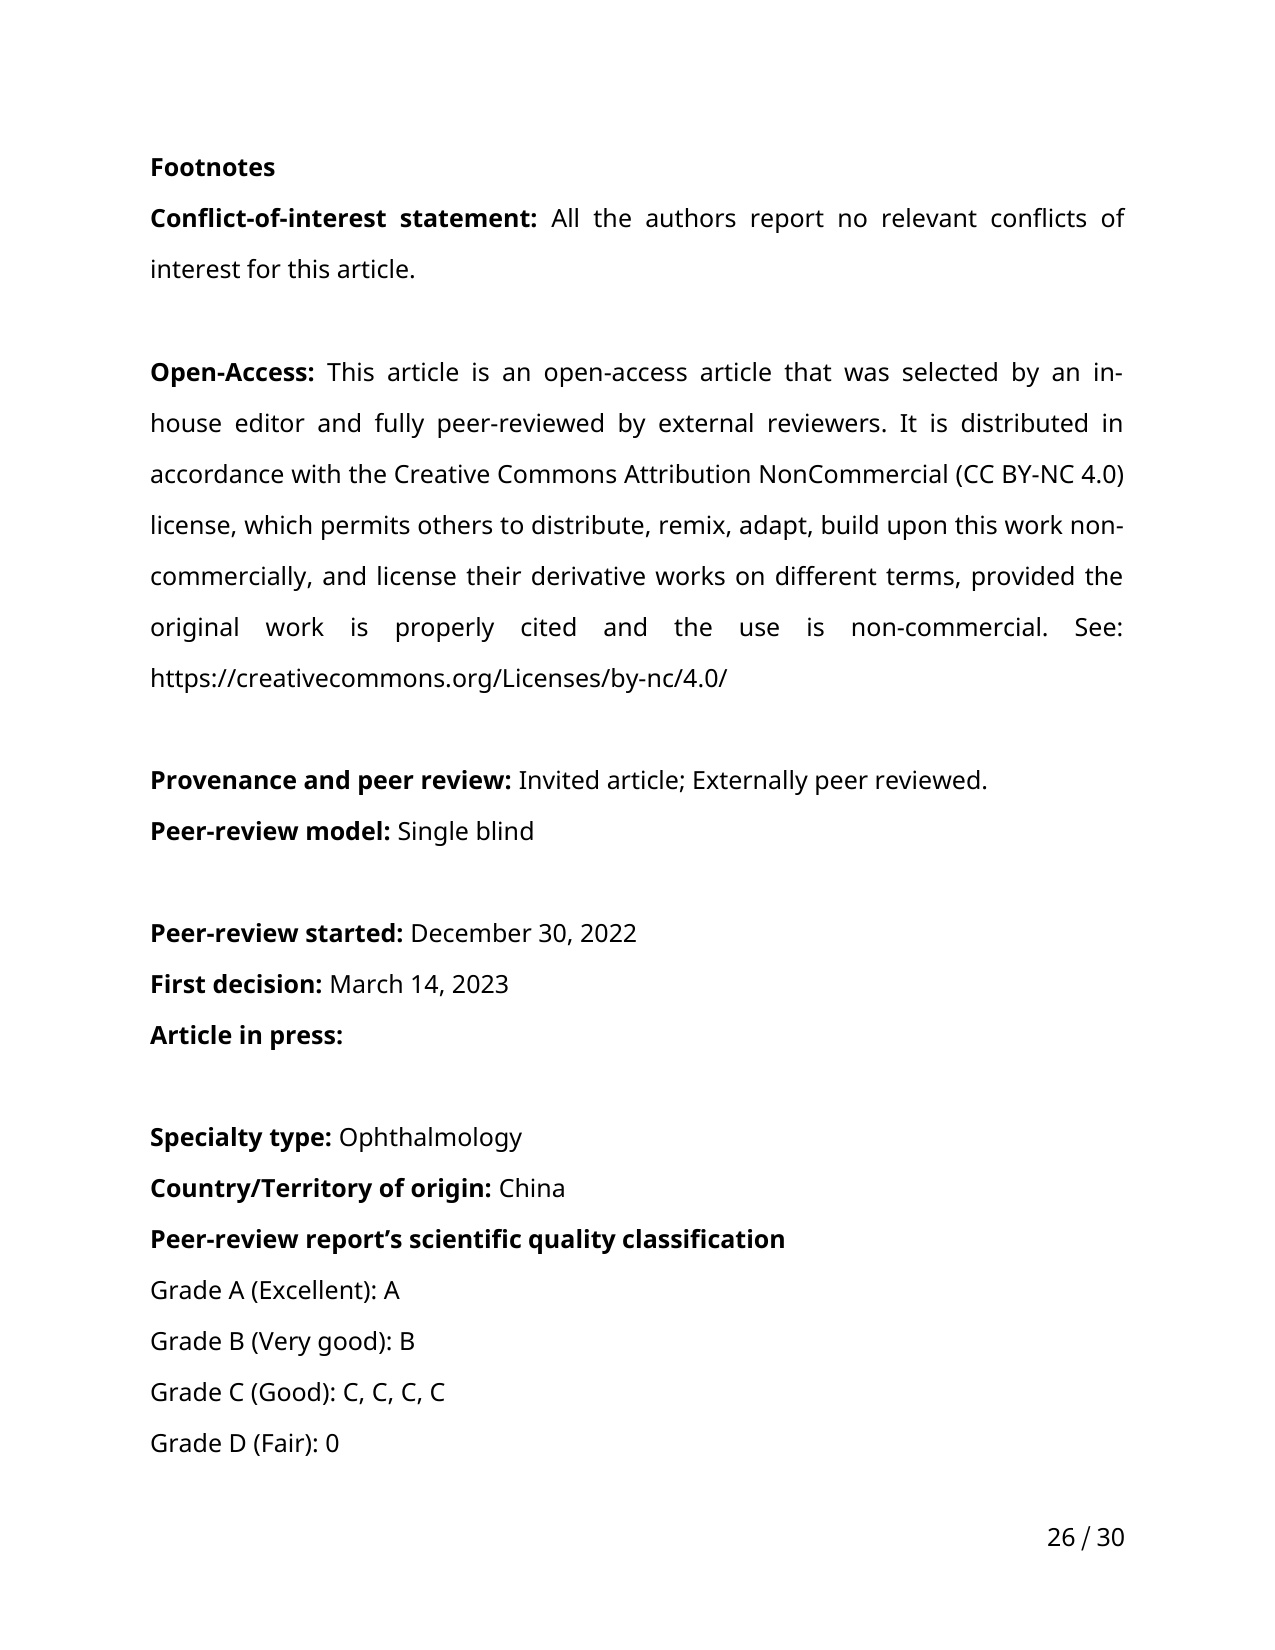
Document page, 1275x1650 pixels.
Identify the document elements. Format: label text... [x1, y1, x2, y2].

text Specialty type: Ophthalmology [150, 1120, 1125, 1154]
text Grade B (Very good): B [150, 1324, 1125, 1358]
text Provenance and peer review: Invited article; Externally peer reviewed. [150, 762, 1125, 797]
text First decision: March 14, 2023 [150, 967, 1125, 1001]
text Peer-review report’s scientific quality classification [150, 1222, 1125, 1256]
text Grade D (Fair): 0 [150, 1426, 1125, 1460]
text Footnotes [150, 150, 1125, 184]
text Conflict-of-interest statement: All the authors report no relevant conflicts of interest for this article. [150, 201, 1125, 286]
text Grade A (Excellent): A [150, 1273, 1125, 1307]
text Article in press: [150, 1018, 1125, 1052]
text Peer-review started: December 30, 2022 [150, 916, 1125, 950]
text Grade C (Good): C, C, C, C [150, 1375, 1125, 1409]
text Country/Territory of origin: China [150, 1171, 1125, 1205]
text Open-Access: This article is an open-access article that was selected by an in-house editor and fully peer-reviewed by external reviewers. It is distributed in accordance with the Creative Commons Attribution NonCommercial (CC BY-NC 4.0) license, which permits others to distribute, remix, adapt, build upon this work non-commercially, and license their derivative works on different terms, provided the original work is properly cited and the use is non-commercial. See: https://creativecommons.org/Licenses/by-nc/4.0/ [150, 354, 1125, 694]
text Peer-review model: Single blind [150, 813, 1125, 848]
